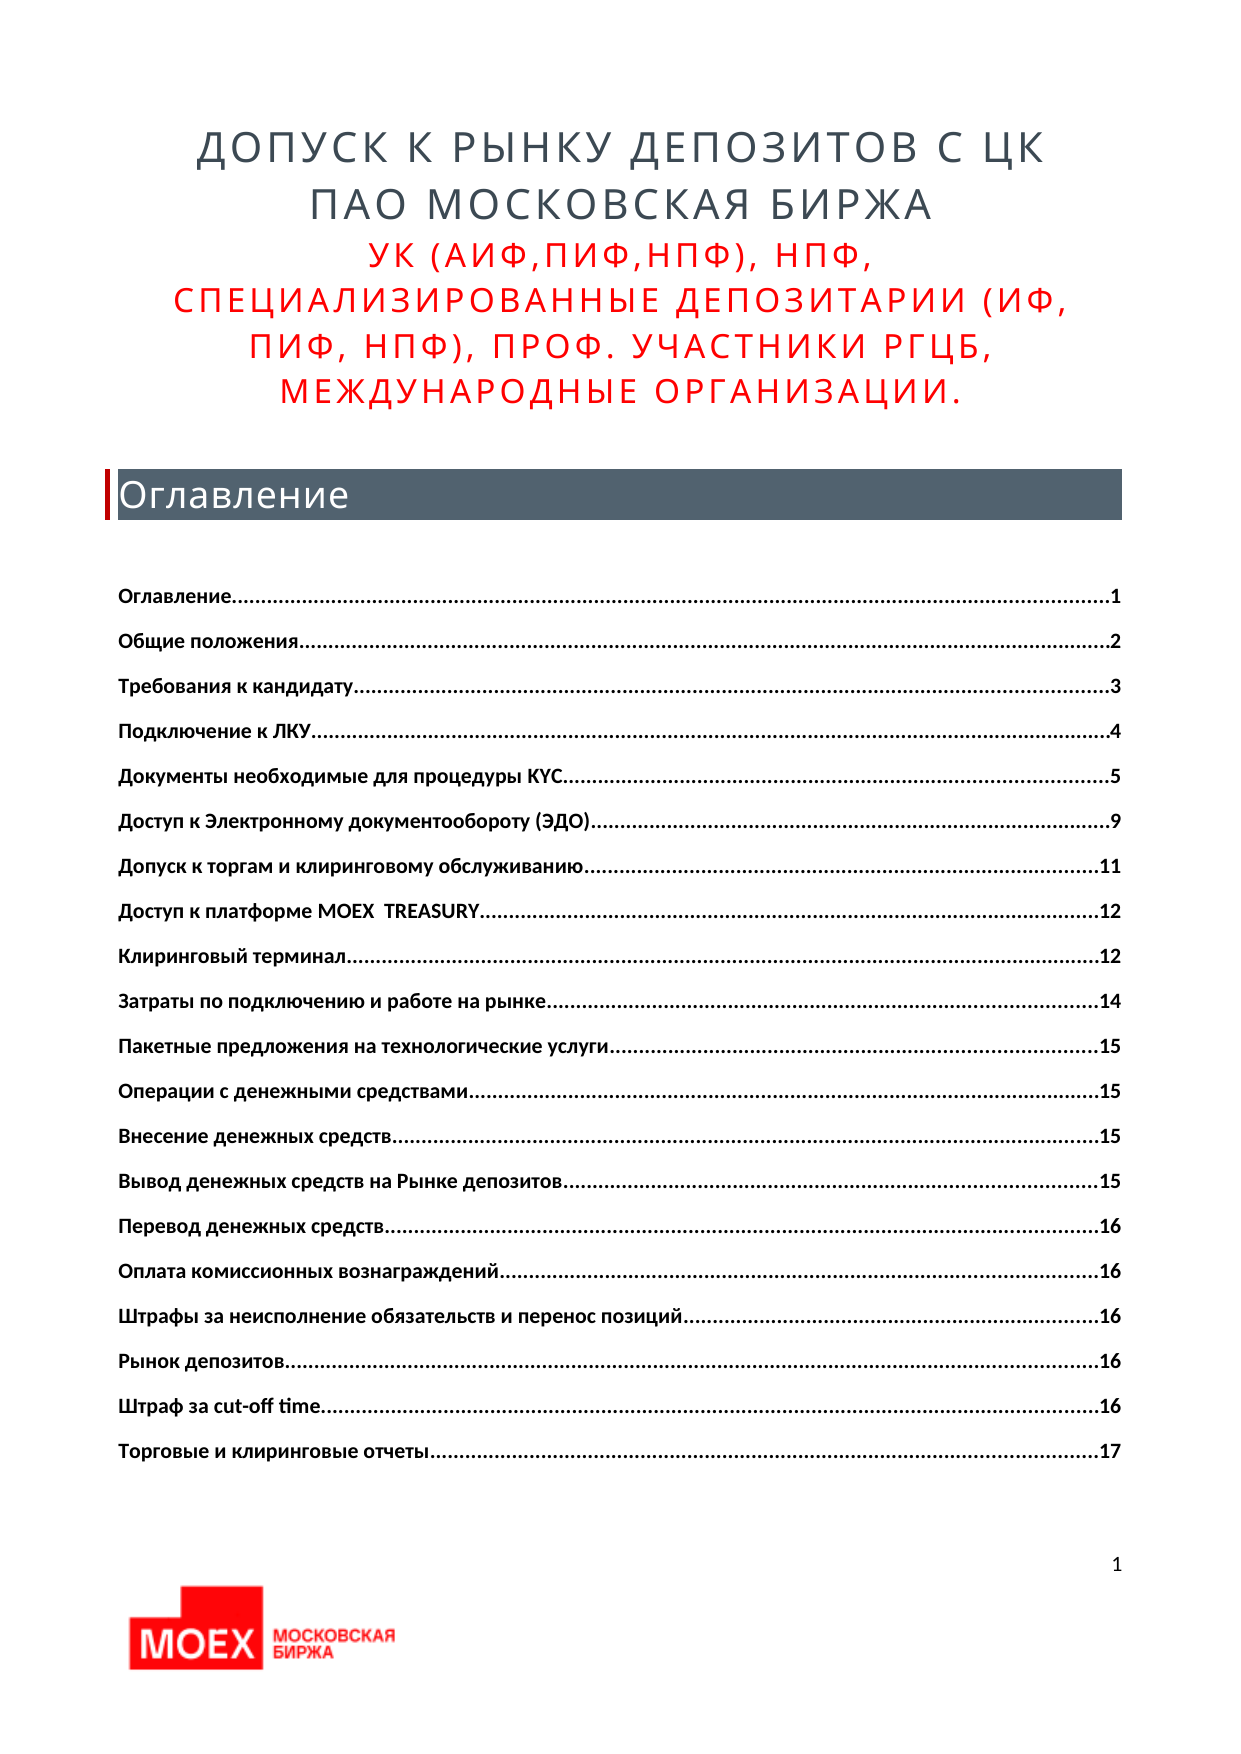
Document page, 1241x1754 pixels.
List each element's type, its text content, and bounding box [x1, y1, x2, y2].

title Допуск К рынку депозитов с ЦК [118, 118, 1122, 175]
title УК (аиф,пиф,нпф), НПФ, СпециализированныЕ депозитариИ (ИФ, ПИФ, НПФ), проф. участники РГЦБ, МеждународнЫЕ организациИ. [118, 232, 1122, 413]
picture [118, 1577, 409, 1681]
title ПАО Московская Биржа [118, 175, 1122, 232]
